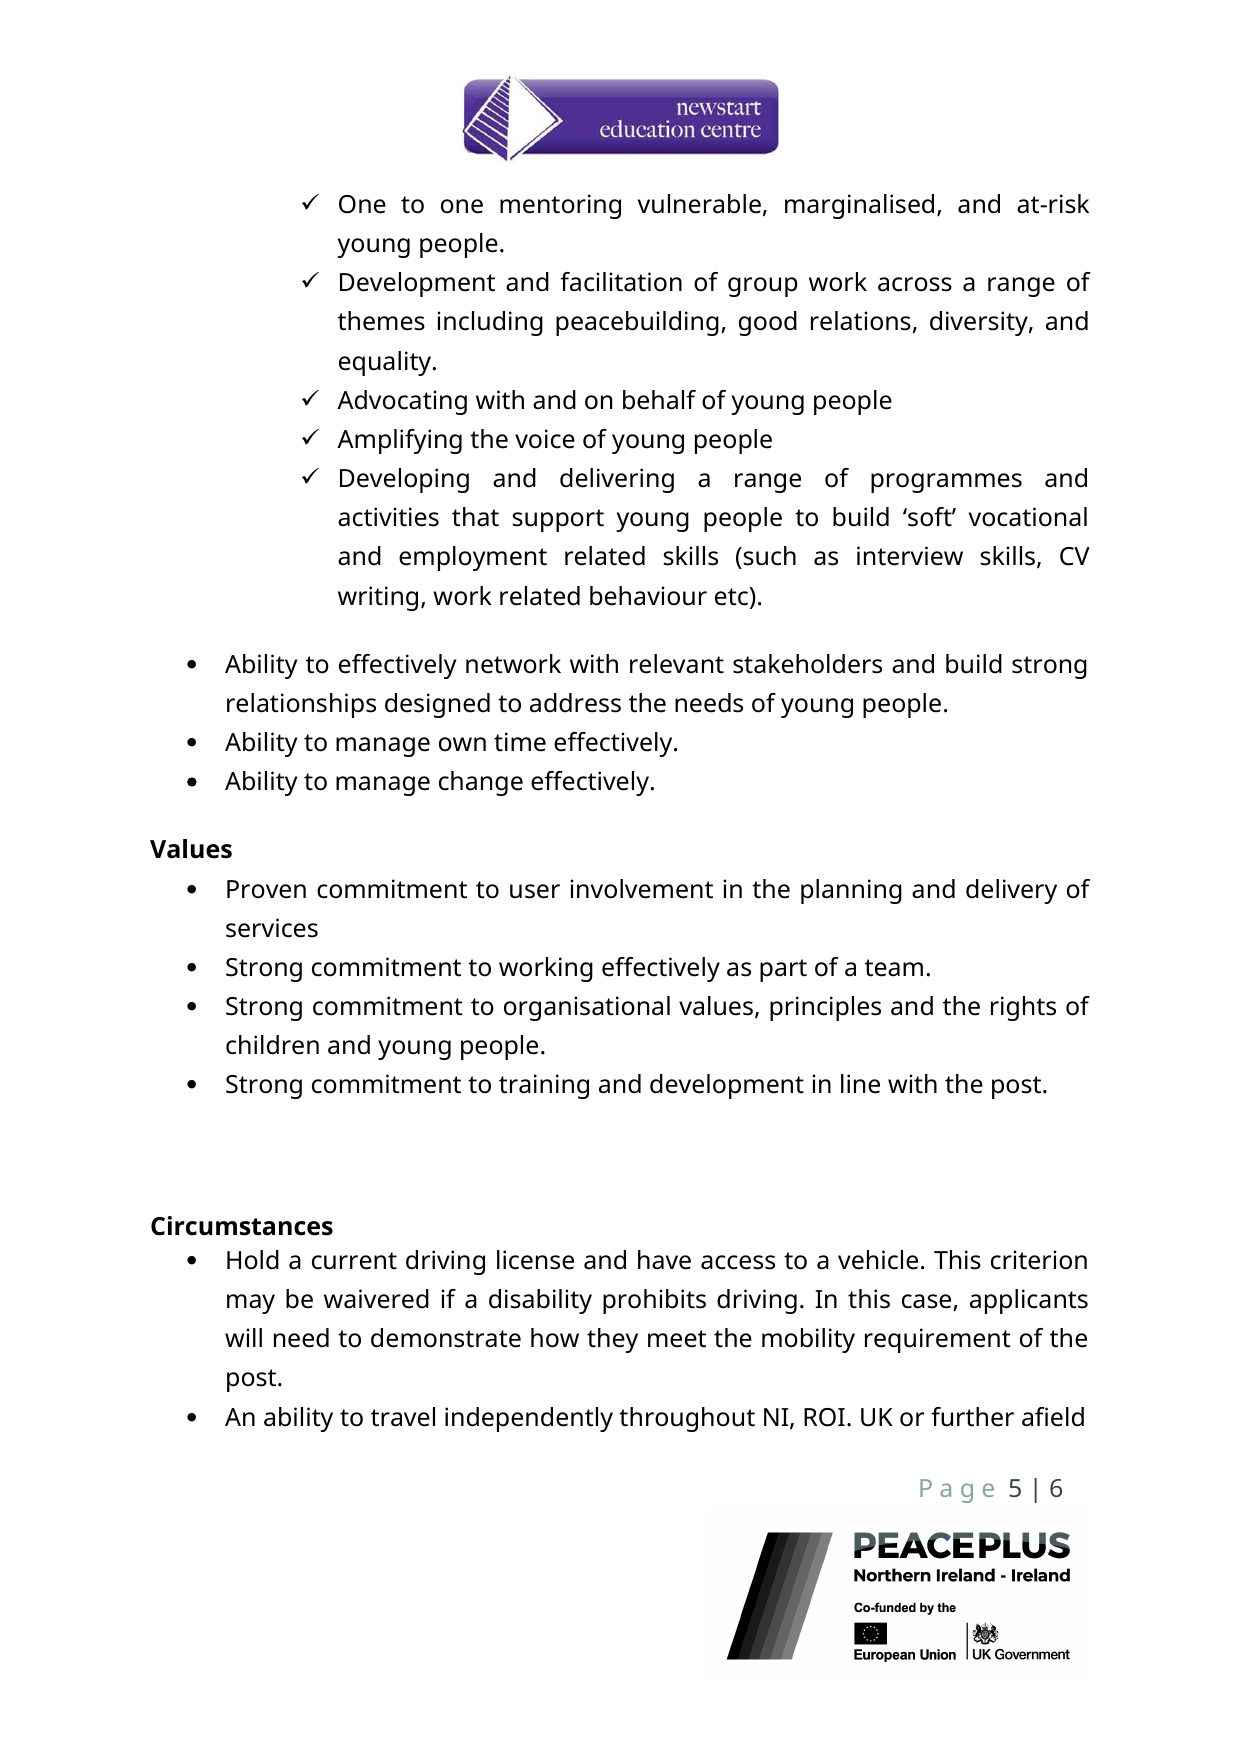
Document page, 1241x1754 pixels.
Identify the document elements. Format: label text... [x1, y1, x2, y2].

list Proven commitment to user involvement in the planning and delivery of services [187, 871, 1090, 944]
list Strong commitment to working effectively as part of a team. [187, 949, 1090, 984]
list Ability to manage own time effectively. [187, 725, 1090, 759]
list Developing and delivering a range of programmes and activities that support young people to build ‘soft’ vocational and employment related skills (such as interview skills, CV writing, work related behaviour etc). [300, 461, 1090, 612]
text Values [150, 832, 1090, 866]
picture [705, 1505, 1091, 1681]
list Strong commitment to training and development in line with the post. [187, 1067, 1090, 1101]
list Amplifying the voice of young people [300, 421, 1090, 456]
list One to one mentoring vulnerable, marginalised, and at-risk young people. [300, 186, 1090, 260]
text Circumstances [150, 1208, 1090, 1242]
list Ability to effectively network with relevant stakeholders and build strong relationships designed to address the needs of young people. [187, 646, 1090, 720]
picture [460, 73, 780, 163]
list Strong commitment to organisational values, principles and the rights of children and young people. [187, 989, 1090, 1062]
list Hold a current driving license and have access to a vehicle. This criterion may be waivered if a disability prohibits driving. In this case, applicants will need to demonstrate how they meet the mobility requirement of the post. [187, 1242, 1090, 1394]
list Development and facilitation of group work across a range of themes including peacebuilding, good relations, diversity, and equality. [300, 265, 1090, 377]
list An ability to travel independently throughout NI, ROI. UK or further afield [187, 1399, 1090, 1433]
list Advocating with and on behalf of young people [300, 382, 1090, 416]
list Ability to manage change effectively. [187, 764, 1090, 798]
